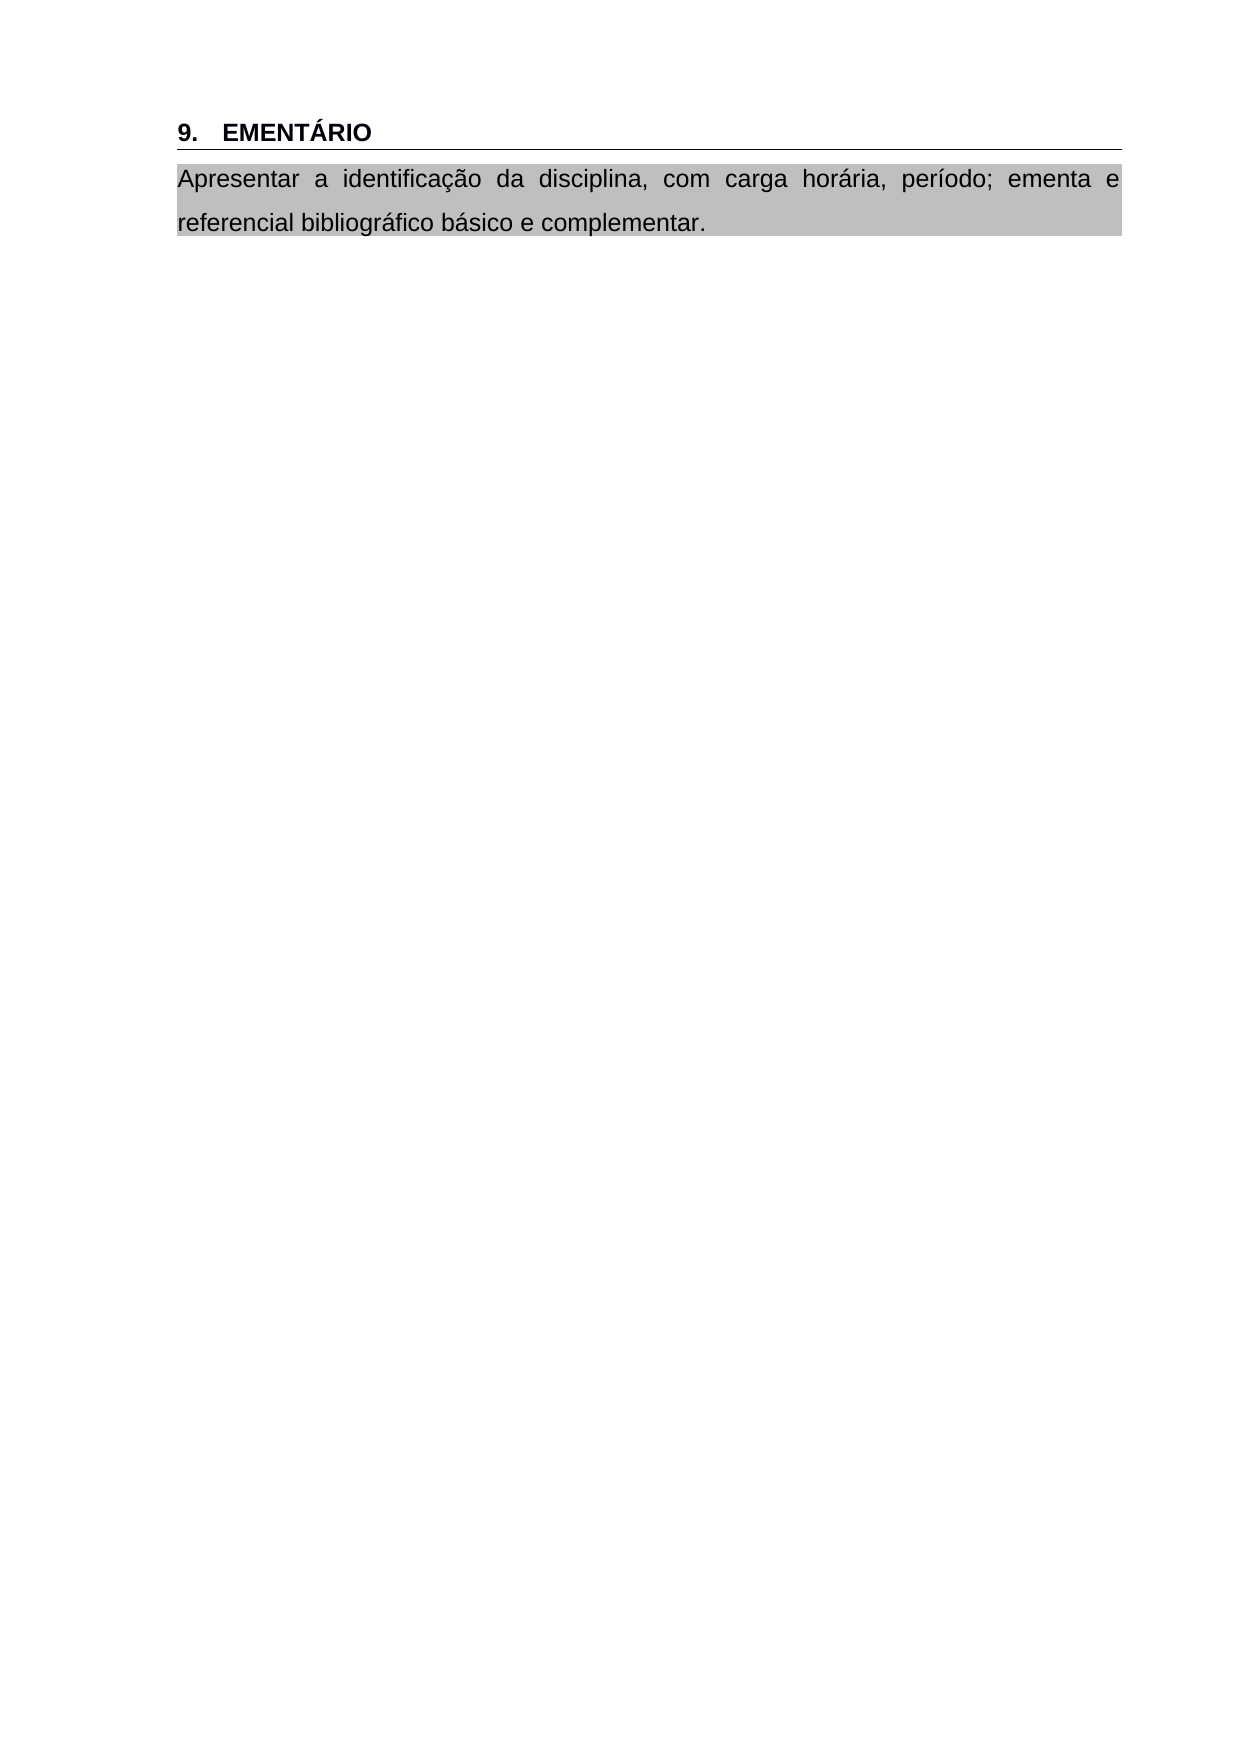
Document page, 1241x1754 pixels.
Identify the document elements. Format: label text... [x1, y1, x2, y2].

subtitle EMENTÁRIO [177, 118, 1122, 149]
text Apresentar a identificação da disciplina, com carga horária, período; ementa e referencial bibliográfico básico e complementar. [177, 164, 1122, 236]
